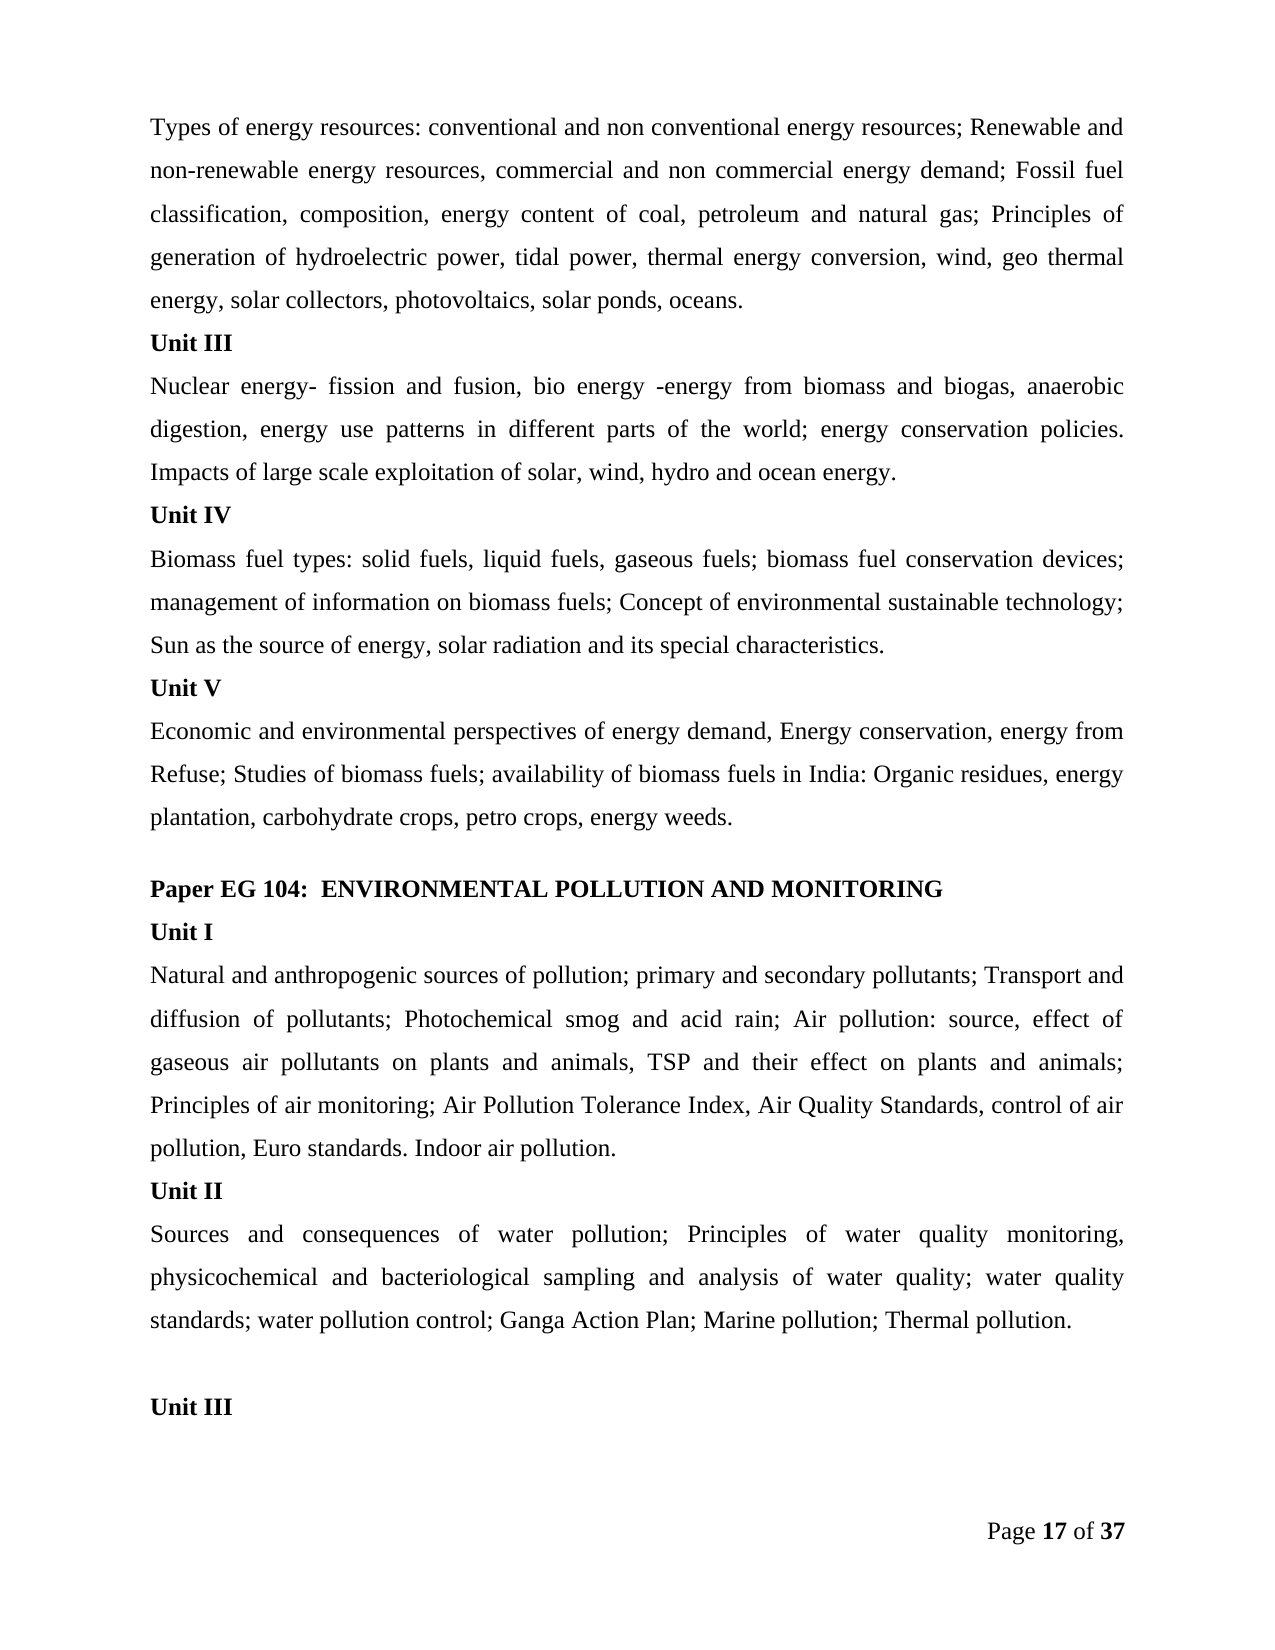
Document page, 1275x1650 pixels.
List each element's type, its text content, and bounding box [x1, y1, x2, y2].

text Unit I [150, 917, 1125, 946]
text Biomass fuel types: solid fuels, liquid fuels, gaseous fuels; biomass fuel conservation devices; management of information on biomass fuels; Concept of environmental sustainable technology; Sun as the source of energy, solar radiation and its special characteristics. [150, 544, 1125, 659]
text Unit II [150, 1176, 1125, 1205]
text Natural and anthropogenic sources of pollution; primary and secondary pollutants; Transport and diffusion of pollutants; Photochemical smog and acid rain; Air pollution: source, effect of gaseous air pollutants on plants and animals, TSP and their effect on plants and animals; Principles of air monitoring; Air Pollution Tolerance Index, Air Quality Standards, control of air pollution, Euro standards. Indoor air pollution. [150, 961, 1125, 1162]
text Unit V [150, 673, 1125, 702]
text Unit III [150, 1392, 1125, 1421]
text Paper EG 104: ENVIRONMENTAL POLLUTION AND MONITORING [150, 874, 1125, 903]
text Unit III [150, 328, 1125, 357]
text Types of energy resources: conventional and non conventional energy resources; Renewable and non-renewable energy resources, commercial and non commercial energy demand; Fossil fuel classification, composition, energy content of coal, petroleum and natural gas; Principles of generation of hydroelectric power, tidal power, thermal energy conversion, wind, geo thermal energy, solar collectors, photovoltaics, solar ponds, oceans. [150, 112, 1125, 314]
text Economic and environmental perspectives of energy demand, Energy conservation, energy from Refuse; Studies of biomass fuels; availability of biomass fuels in India: Organic residues, energy plantation, carbohydrate crops, petro crops, energy weeds. [150, 716, 1125, 831]
text Nuclear energy- fission and fusion, bio energy -energy from biomass and biogas, anaerobic digestion, energy use patterns in different parts of the world; energy conservation policies. Impacts of large scale exploitation of solar, wind, hydro and ocean energy. [150, 371, 1125, 486]
text Sources and consequences of water pollution; Principles of water quality monitoring, physicochemical and bacteriological sampling and analysis of water quality; water quality standards; water pollution control; Ganga Action Plan; Marine pollution; Thermal pollution. [150, 1219, 1125, 1334]
text Unit IV [150, 501, 1125, 529]
